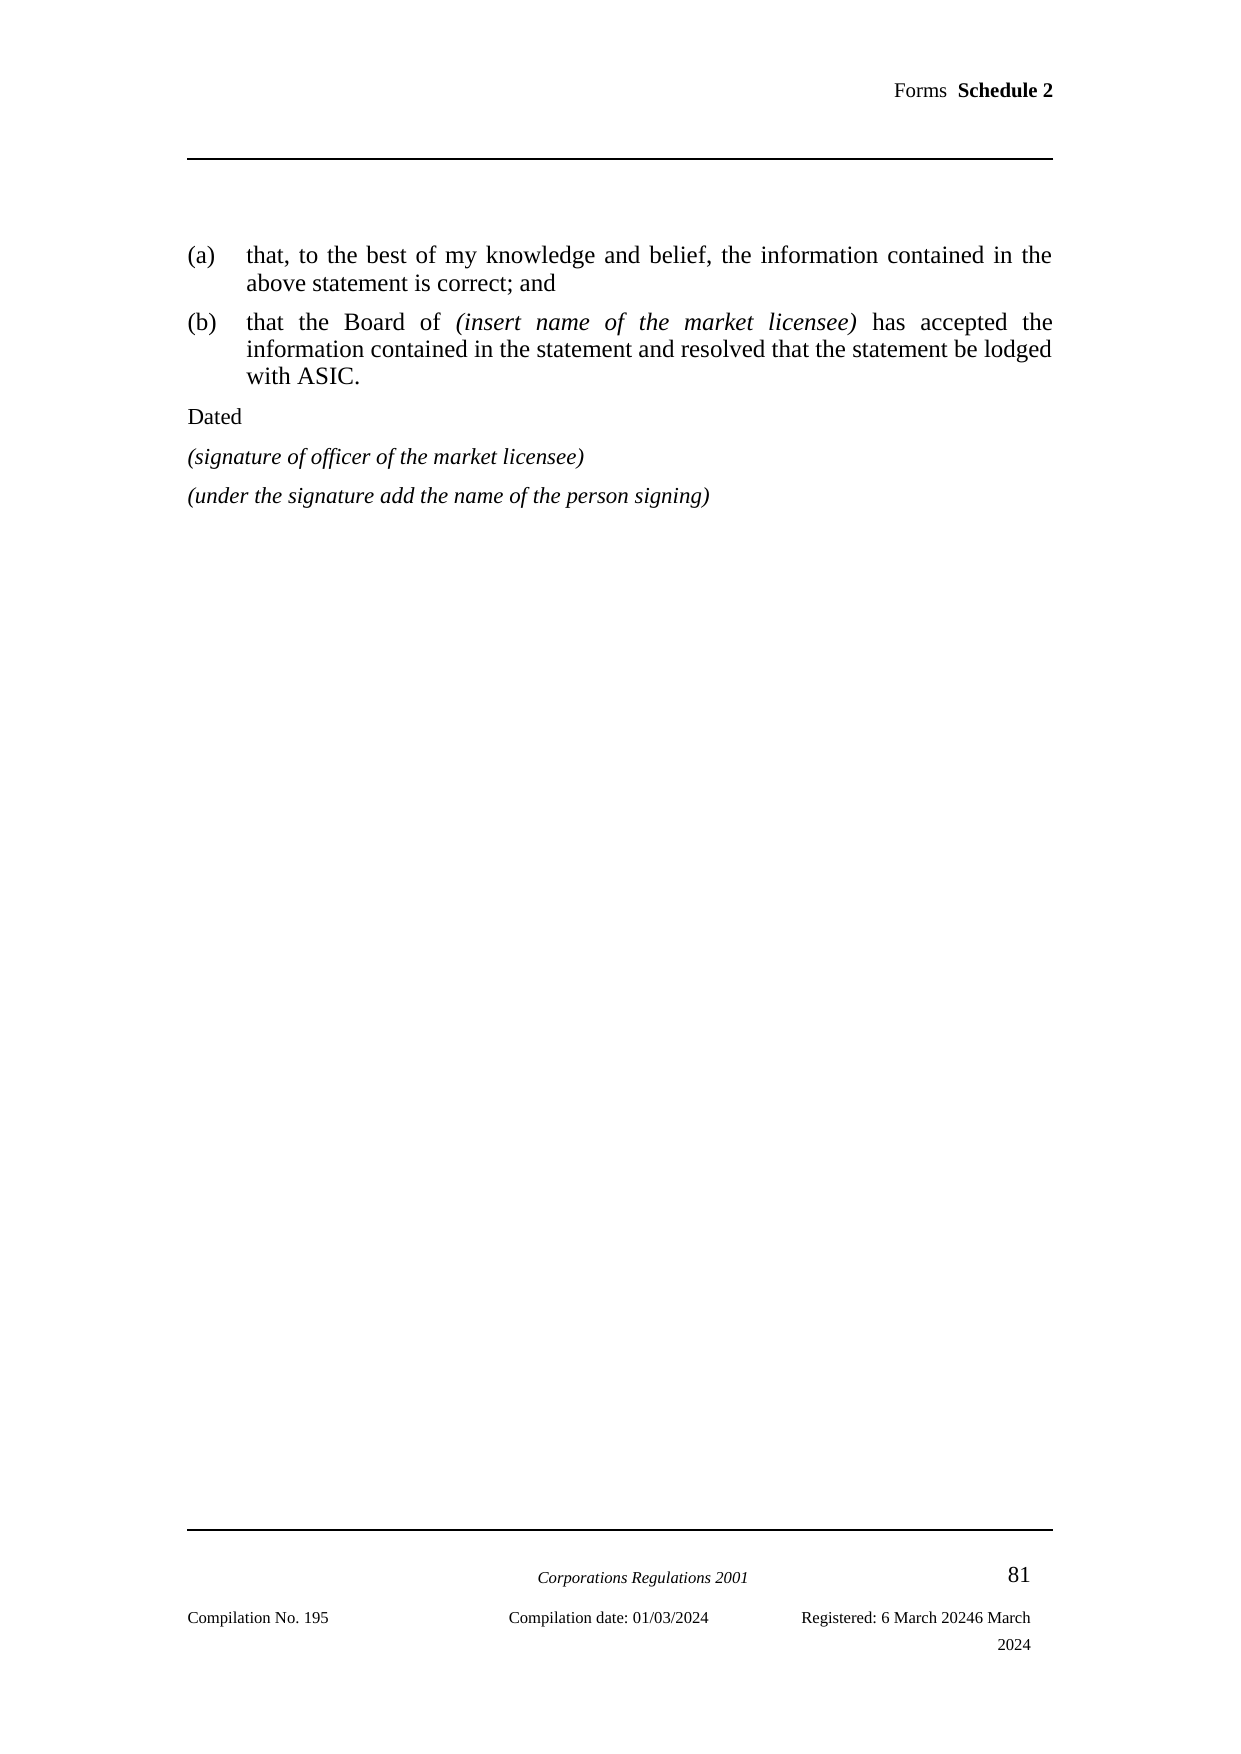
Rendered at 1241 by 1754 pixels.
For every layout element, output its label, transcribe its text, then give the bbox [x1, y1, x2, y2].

text (under the signature add the name of the person signing) [187, 482, 1053, 509]
text (a) that, to the best of my knowledge and belief, the information contained in the above statement is correct; and [187, 242, 1053, 296]
text (b) that the Board of (insert name of the market licensee) has accepted the information contained in the statement and resolved that the statement be lodged with ASIC. [187, 309, 1053, 390]
text (signature of officer of the market licensee) [187, 442, 1053, 469]
text Dated [187, 403, 1053, 430]
